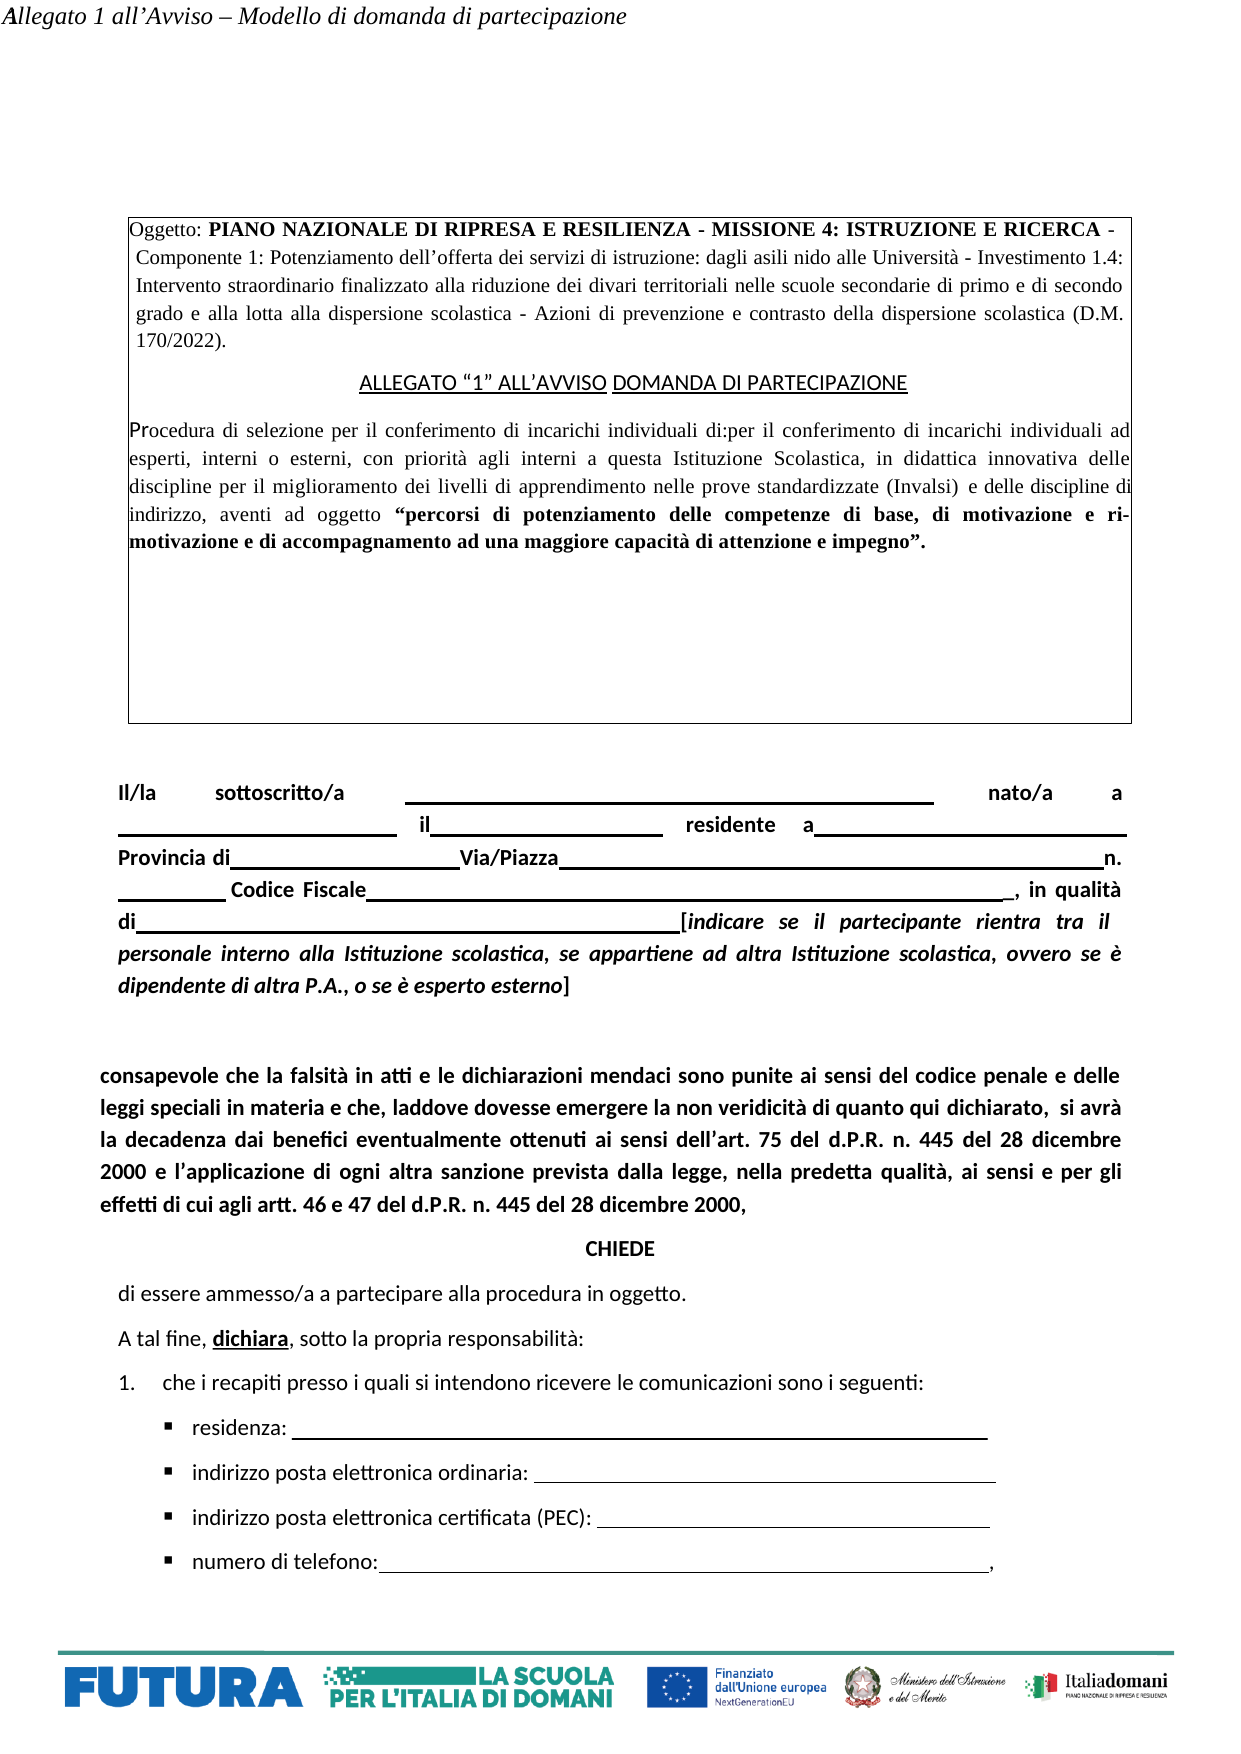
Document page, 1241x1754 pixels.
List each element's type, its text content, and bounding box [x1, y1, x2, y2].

list indirizzo posta elettronica certificata (PEC): [162, 1503, 1138, 1531]
subtitle Provincia di Via/Piazza n. [118, 843, 1138, 871]
list numero di telefono: , [162, 1547, 1138, 1576]
text di essere ammesso/a a partecipare alla procedura in oggetto. A tal fine, dichiara, sotto la propria responsabilità: [118, 1279, 690, 1352]
text il residente a [118, 810, 1138, 838]
text Codice Fiscale _, in qualità [118, 875, 1138, 903]
text CHIEDE [531, 1234, 709, 1262]
subtitle Il/la sottoscritto/a nato/a a [118, 778, 1138, 806]
subtitle consapevole che la falsità in atti e le dichiarazioni mendaci sono punite ai sensi del codice penale e delle leggi speciali in materia e che, laddove dovesse emergere la non veridicità di quanto qui dichiarato, si avrà la decadenza dai benefici eventualmente ottenuti ai sensi dell’art. 75 del d.P.R. n. 445 del 28 dicembre 2000 e l’applicazione di ogni altra sanzione prevista dalla legge, nella predetta qualità, ai sensi e per gli effetti di cui agli artt. 46 e 47 del d.P.R. n. 445 del 28 dicembre 2000, [100, 1061, 1122, 1218]
text personale interno alla Istituzione scolastica, se appartiene ad altra Istituzione scolastica, ovvero se è dipendente di altra P.A., o se è esperto esterno] [118, 939, 1123, 999]
picture [64, 1665, 1168, 1709]
list che i recapiti presso i quali si intendono ricevere le comunicazioni sono i seguenti: [118, 1369, 1138, 1396]
text di [indicare se il partecipante rientra tra il [118, 907, 1138, 935]
list indirizzo posta elettronica ordinaria: [162, 1458, 1138, 1486]
list residenza: [162, 1413, 1138, 1441]
